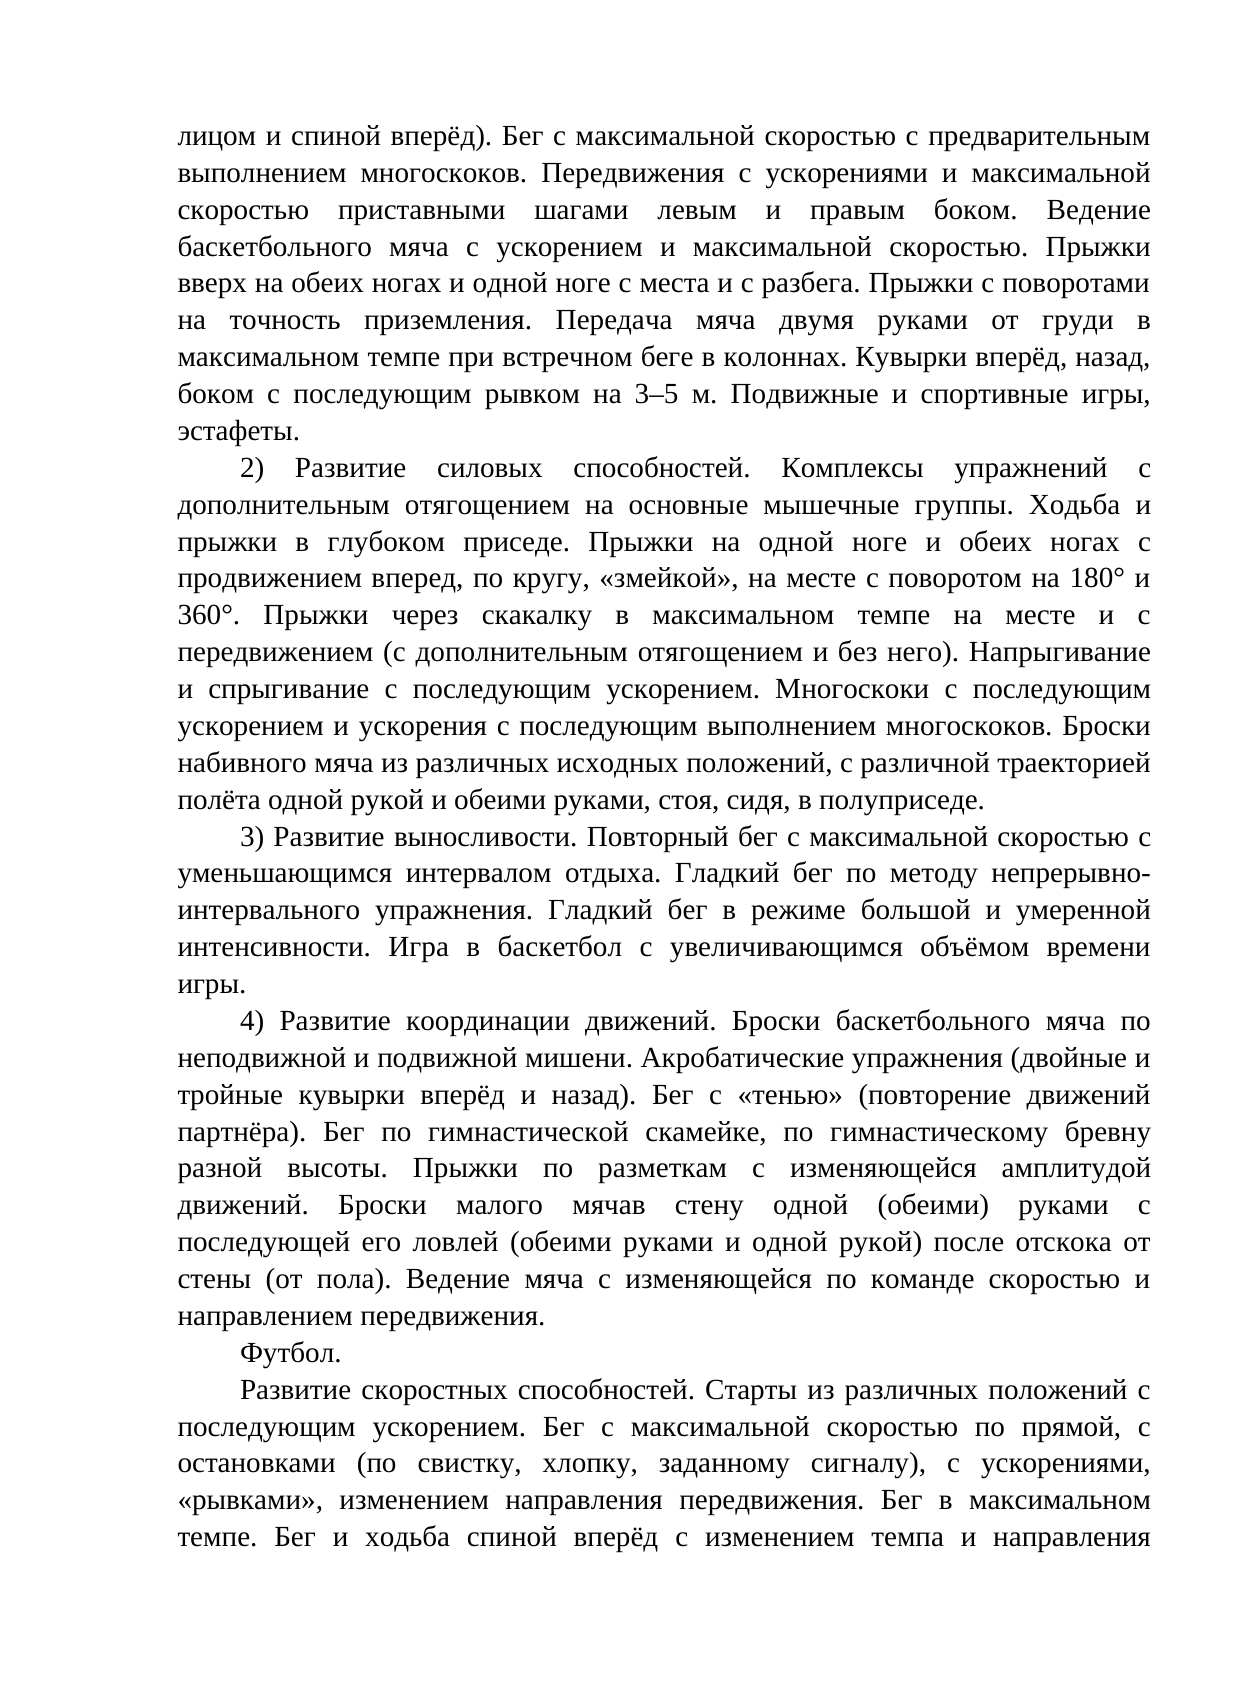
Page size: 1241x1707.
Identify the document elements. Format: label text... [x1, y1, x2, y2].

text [177, 118, 1152, 447]
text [177, 1372, 1152, 1553]
text 2) Развитие силовых способностей. Комплексы упражнений с дополнительным отягощением на основные мышечные группы. Ходьба и прыжки в глубоком приседе. Прыжки на одной ноге и обеих ногах с продвижением вперед, по кругу, «змейкой», на месте с поворотом на 180° и 360°. Прыжки через скакалку в максимальном темпе на месте и с передвижением (с дополнительным отягощением и без него). Напрыгивание и спрыгивание с последующим ускорением. Многоскоки с последующим ускорением и ускорения с последующим выполнением многоскоков. Броски набивного мяча из различных исходных положений, с различной траекторией полёта одной рукой и обеими руками, стоя, сидя, в полуприседе. [177, 450, 1152, 815]
text 4) Развитие координации движений. Броски баскетбольного мяча по неподвижной и подвижной мишени. Акробатические упражнения (двойные и тройные кувырки вперёд и назад). Бег с «тенью» (повторение движений партнёра). Бег по гимнастической скамейке, по гимнастическому бревну разной высоты. Прыжки по разметкам с изменяющейся амплитудой движений. Броски малого мячав стену одной (обеими) руками с последующей его ловлей (обеими руками и одной рукой) после отскока от стены (от пола). Ведение мяча с изменяющейся по команде скоростью и направлением передвижения. [177, 1003, 1152, 1332]
text Футбол. [177, 1335, 1152, 1368]
text 3) Развитие выносливости. Повторный бег с максимальной скоростью с уменьшающимся интервалом отдыха. Гладкий бег по методу непрерывно-интервального упражнения. Гладкий бег в режиме большой и умеренной интенсивности. Игра в баскетбол с увеличивающимся объёмом времени игры. [177, 819, 1152, 1000]
